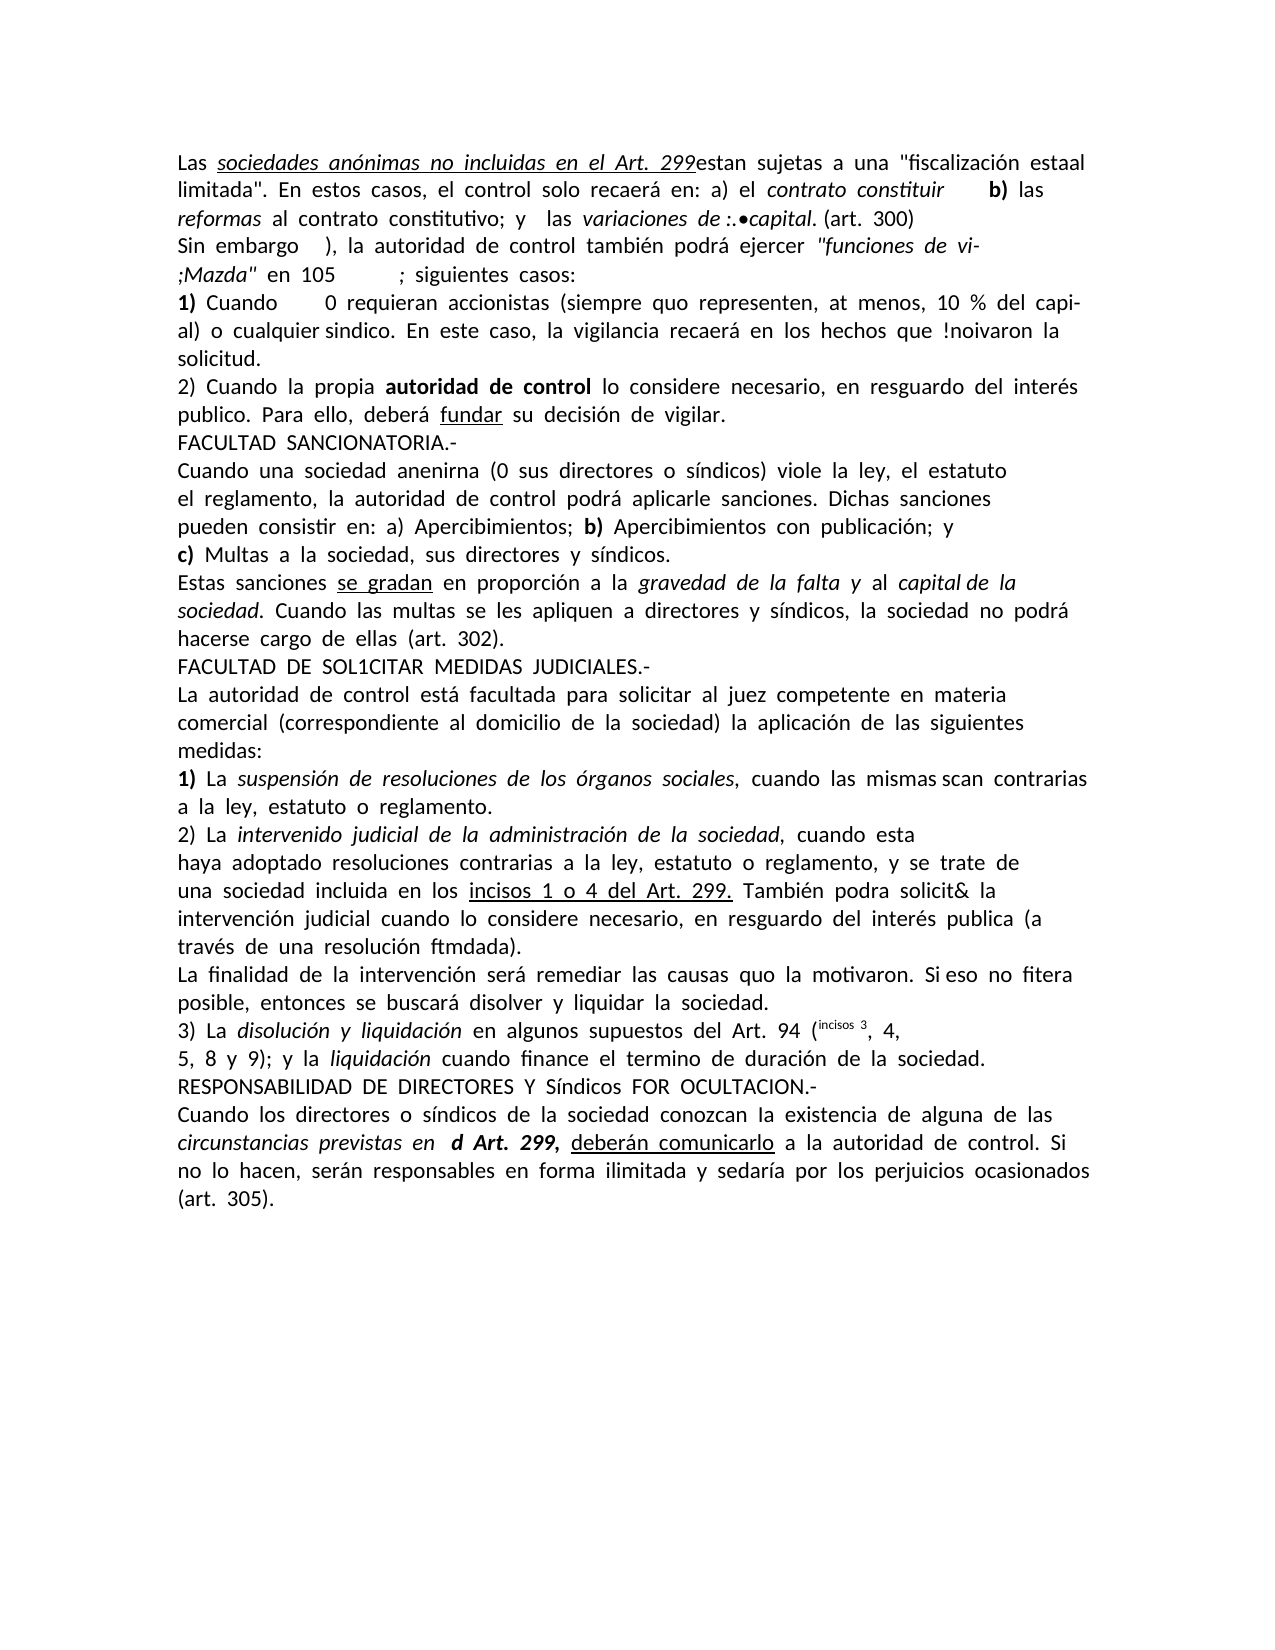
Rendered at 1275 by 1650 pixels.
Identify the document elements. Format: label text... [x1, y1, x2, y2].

text La finalidad de la intervención será remediar las causas quo la motivaron. Si eso no fitera posible, entonces se buscará disolver y liquidar la sociedad. [177, 960, 1098, 1016]
text Estas sanciones se gradan en proporción a la gravedad de la falta y al capital de la sociedad. Cuando las multas se les apliquen a directores y síndicos, la sociedad no podrá hacerse cargo de ellas (art. 302). [177, 568, 1098, 652]
text al) o cualquier sindico. En este caso, la vigilancia recaerá en los hechos que !noivaron la solicitud. [177, 316, 1098, 372]
text Cuando una sociedad anenirna (0 sus directores o síndicos) viole la ley, el estatuto el reglamento, la autoridad de control podrá aplicarle sanciones. Dichas sanciones pueden consistir en: a) Apercibimientos; b) Apercibimientos con publicación; y [177, 456, 1098, 540]
text ;Mazda" en 105 ; siguientes casos: [177, 260, 1098, 288]
text FACULTAD SANCIONATORIA.- [177, 428, 1098, 456]
text Las sociedades anónimas no incluidas en el Art. 299estan sujetas a una "fiscalización estaal limitada". En estos casos, el control solo recaerá en: a) el contrato constituir b) las reformas al contrato constitutivo; y las variaciones de :.•capital. (art. 300) [177, 148, 1098, 232]
text 2) La intervenido judicial de la administración de la sociedad, cuando esta haya adoptado resoluciones contrarias a la ley, estatuto o reglamento, y se trate de una sociedad incluida en los incisos 1 o 4 del Art. 299. También podra solicit& la intervención judicial cuando lo considere necesario, en resguardo del interés publica (a través de una resolución ftmdada). [177, 820, 1098, 960]
text 1) Cuando 0 requieran accionistas (siempre quo representen, at menos, 10 % del capi- [177, 288, 1098, 316]
text 1) La suspensión de resoluciones de los órganos sociales, cuando las mismas scan contrarias a la ley, estatuto o reglamento. [177, 764, 1098, 820]
text c) Multas a la sociedad, sus directores y síndicos. [177, 540, 1098, 568]
text Sin embargo ), la autoridad de control también podrá ejercer "funciones de vi- [177, 232, 1098, 260]
text 2) Cuando la propia autoridad de control lo considere necesario, en resguardo del interés publico. Para ello, deberá fundar su decisión de vigilar. [177, 372, 1098, 428]
text La autoridad de control está facultada para solicitar al juez competente en materia comercial (correspondiente al domicilio de la sociedad) la aplicación de las siguientes medidas: [177, 680, 1098, 764]
text RESPONSABILIDAD DE DIRECTORES Y Síndicos FOR OCULTACION.- Cuando los directores o síndicos de la sociedad conozcan Ia existencia de alguna de las circunstancias previstas en d Art. 299, deberán comunicarlo a la autoridad de control. Si no lo hacen, serán responsables en forma ilimitada y sedaría por los perjuicios ocasionados (art. 305). [177, 1072, 1098, 1212]
text FACULTAD DE SOL1CITAR MEDIDAS JUDICIALES.- [177, 652, 1098, 680]
text 3) La disolución y liquidación en algunos supuestos del Art. 94 (incisos 3, 4, 5, 8 y 9); y la liquidación cuando finance el termino de duración de la sociedad. [177, 1016, 1098, 1072]
